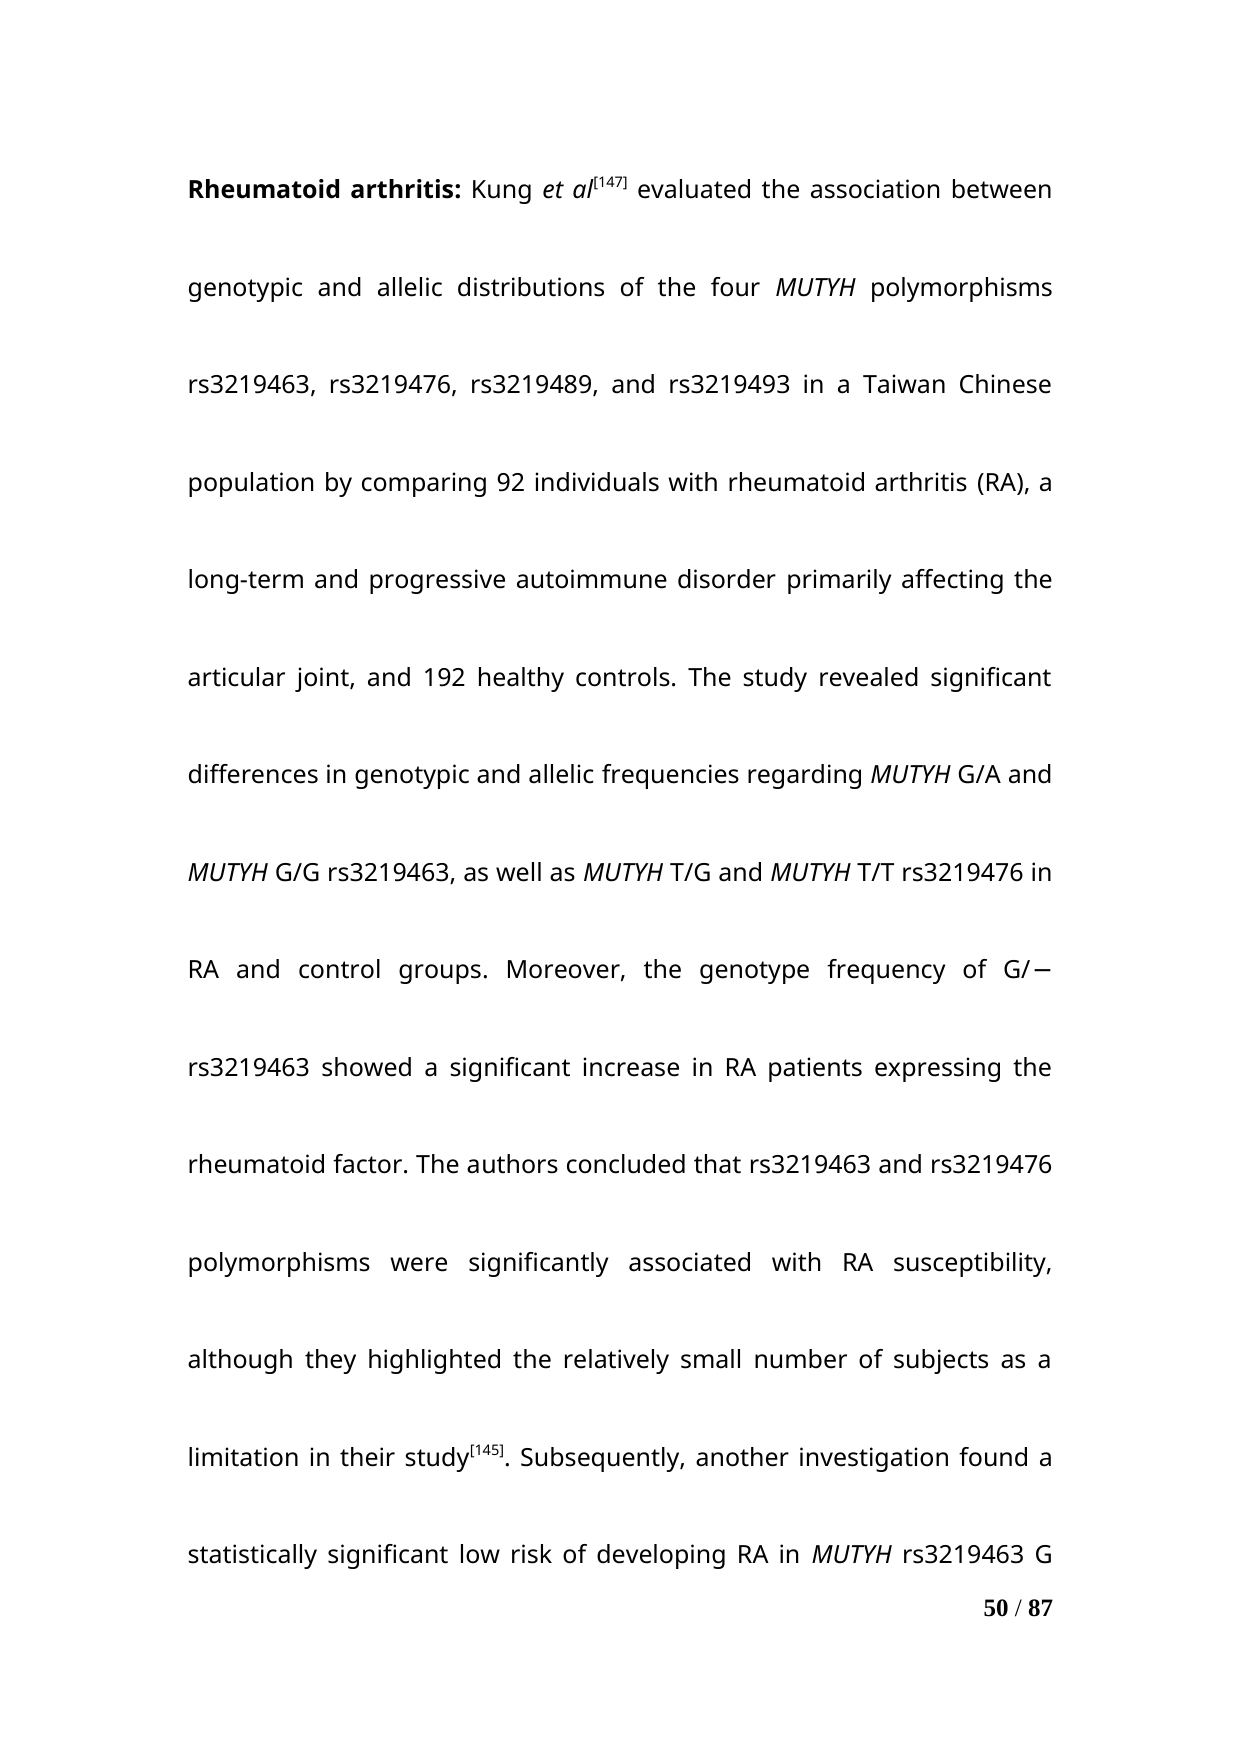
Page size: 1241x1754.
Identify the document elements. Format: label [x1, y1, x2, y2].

text [187, 157, 1053, 1587]
